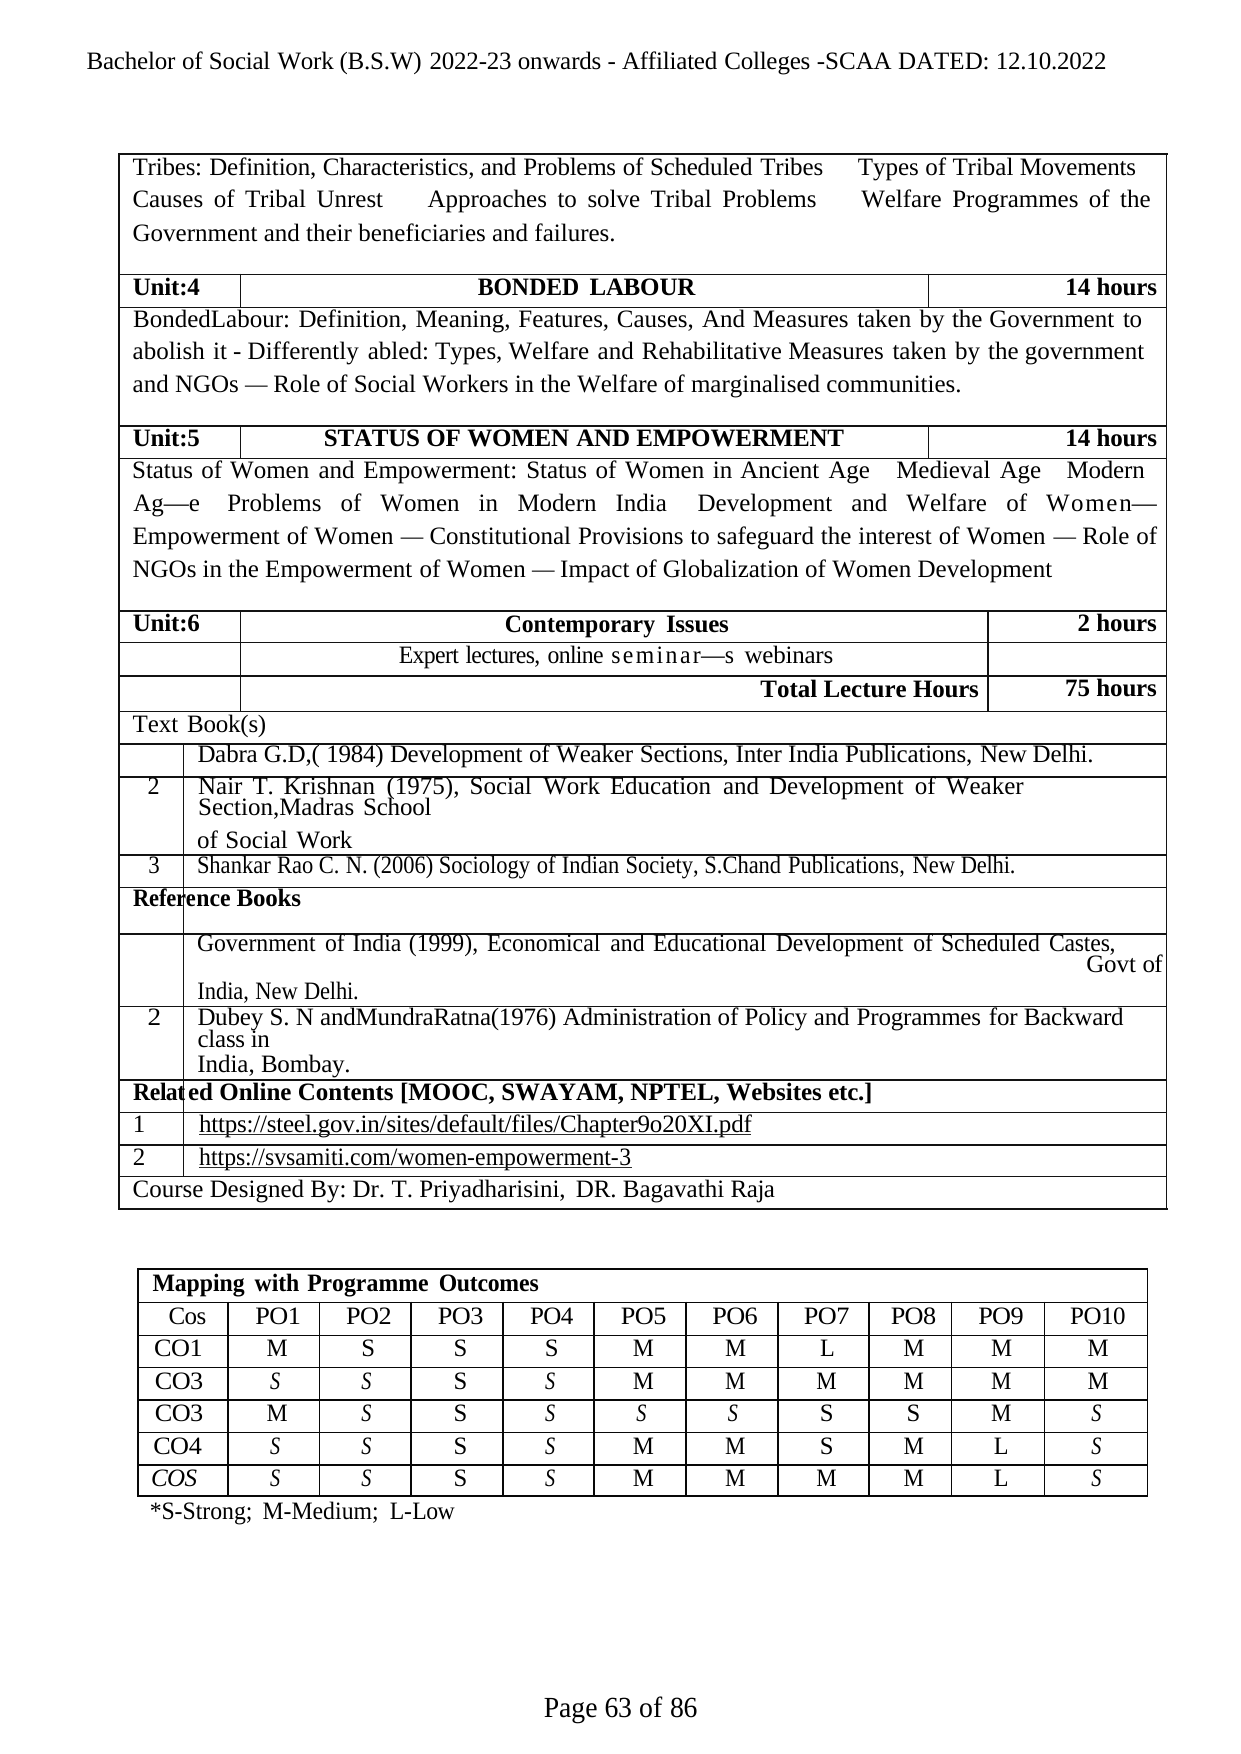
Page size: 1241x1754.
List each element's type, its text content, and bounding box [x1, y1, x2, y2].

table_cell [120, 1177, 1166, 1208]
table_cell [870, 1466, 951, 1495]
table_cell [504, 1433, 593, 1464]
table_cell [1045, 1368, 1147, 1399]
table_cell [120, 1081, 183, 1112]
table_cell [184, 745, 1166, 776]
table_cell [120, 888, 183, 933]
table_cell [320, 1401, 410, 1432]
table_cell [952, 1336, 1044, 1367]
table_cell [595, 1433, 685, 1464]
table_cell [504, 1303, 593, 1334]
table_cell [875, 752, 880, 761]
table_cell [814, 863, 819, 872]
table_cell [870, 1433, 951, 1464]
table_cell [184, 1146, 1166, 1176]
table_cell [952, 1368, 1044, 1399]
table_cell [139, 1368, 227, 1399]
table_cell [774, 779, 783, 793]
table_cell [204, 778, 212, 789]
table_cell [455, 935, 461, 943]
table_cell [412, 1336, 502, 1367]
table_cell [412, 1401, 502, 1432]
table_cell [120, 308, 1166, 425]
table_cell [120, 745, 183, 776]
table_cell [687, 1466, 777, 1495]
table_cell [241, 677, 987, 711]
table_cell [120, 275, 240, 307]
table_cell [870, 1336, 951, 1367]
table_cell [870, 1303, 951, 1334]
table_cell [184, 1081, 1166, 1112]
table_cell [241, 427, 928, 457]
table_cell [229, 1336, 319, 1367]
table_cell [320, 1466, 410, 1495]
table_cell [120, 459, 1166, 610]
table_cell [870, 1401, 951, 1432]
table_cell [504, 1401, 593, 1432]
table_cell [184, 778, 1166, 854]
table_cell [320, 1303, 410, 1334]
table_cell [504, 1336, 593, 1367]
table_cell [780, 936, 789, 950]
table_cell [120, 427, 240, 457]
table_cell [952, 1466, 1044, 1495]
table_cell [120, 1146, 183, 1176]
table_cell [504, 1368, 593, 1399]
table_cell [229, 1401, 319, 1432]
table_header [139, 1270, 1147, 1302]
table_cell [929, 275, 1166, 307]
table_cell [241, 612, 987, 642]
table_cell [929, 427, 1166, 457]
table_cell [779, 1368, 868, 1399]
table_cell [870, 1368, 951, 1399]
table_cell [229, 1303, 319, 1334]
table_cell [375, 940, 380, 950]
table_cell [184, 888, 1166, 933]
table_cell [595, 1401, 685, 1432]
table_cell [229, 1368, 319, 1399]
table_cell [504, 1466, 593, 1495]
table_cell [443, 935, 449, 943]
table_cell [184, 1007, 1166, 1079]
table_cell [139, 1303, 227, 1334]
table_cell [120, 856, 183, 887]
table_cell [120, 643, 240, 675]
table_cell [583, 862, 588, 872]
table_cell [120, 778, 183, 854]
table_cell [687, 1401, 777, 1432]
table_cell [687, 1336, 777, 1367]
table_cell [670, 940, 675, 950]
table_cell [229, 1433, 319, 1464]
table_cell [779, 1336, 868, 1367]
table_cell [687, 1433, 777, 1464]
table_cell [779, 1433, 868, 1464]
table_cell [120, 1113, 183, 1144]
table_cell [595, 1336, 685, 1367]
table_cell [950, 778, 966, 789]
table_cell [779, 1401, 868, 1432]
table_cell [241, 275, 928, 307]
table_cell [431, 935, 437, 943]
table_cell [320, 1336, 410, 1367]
text *S-Strong; M-Medium; L-Low [149, 1497, 1240, 1525]
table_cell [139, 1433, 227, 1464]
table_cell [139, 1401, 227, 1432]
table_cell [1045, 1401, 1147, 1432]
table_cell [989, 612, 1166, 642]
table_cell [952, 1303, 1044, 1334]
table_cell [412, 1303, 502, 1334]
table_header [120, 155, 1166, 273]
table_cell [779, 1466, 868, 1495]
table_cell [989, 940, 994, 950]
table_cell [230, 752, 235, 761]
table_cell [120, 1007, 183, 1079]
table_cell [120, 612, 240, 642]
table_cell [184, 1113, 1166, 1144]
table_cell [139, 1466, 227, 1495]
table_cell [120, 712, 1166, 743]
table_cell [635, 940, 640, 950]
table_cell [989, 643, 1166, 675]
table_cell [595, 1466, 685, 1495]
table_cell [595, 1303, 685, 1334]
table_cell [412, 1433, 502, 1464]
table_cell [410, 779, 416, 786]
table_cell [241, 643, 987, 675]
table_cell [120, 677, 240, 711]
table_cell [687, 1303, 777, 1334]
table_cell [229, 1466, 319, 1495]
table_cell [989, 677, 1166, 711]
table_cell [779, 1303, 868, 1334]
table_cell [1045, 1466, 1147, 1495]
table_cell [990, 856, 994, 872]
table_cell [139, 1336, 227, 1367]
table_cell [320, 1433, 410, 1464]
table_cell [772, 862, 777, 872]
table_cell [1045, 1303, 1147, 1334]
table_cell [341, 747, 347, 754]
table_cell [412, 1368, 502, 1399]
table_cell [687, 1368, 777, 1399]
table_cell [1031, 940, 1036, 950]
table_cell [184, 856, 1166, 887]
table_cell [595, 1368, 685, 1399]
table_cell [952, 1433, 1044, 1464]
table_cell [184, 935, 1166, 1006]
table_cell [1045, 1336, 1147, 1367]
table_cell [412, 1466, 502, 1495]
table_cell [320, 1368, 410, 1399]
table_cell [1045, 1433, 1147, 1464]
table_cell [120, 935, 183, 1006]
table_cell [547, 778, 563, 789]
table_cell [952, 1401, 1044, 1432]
